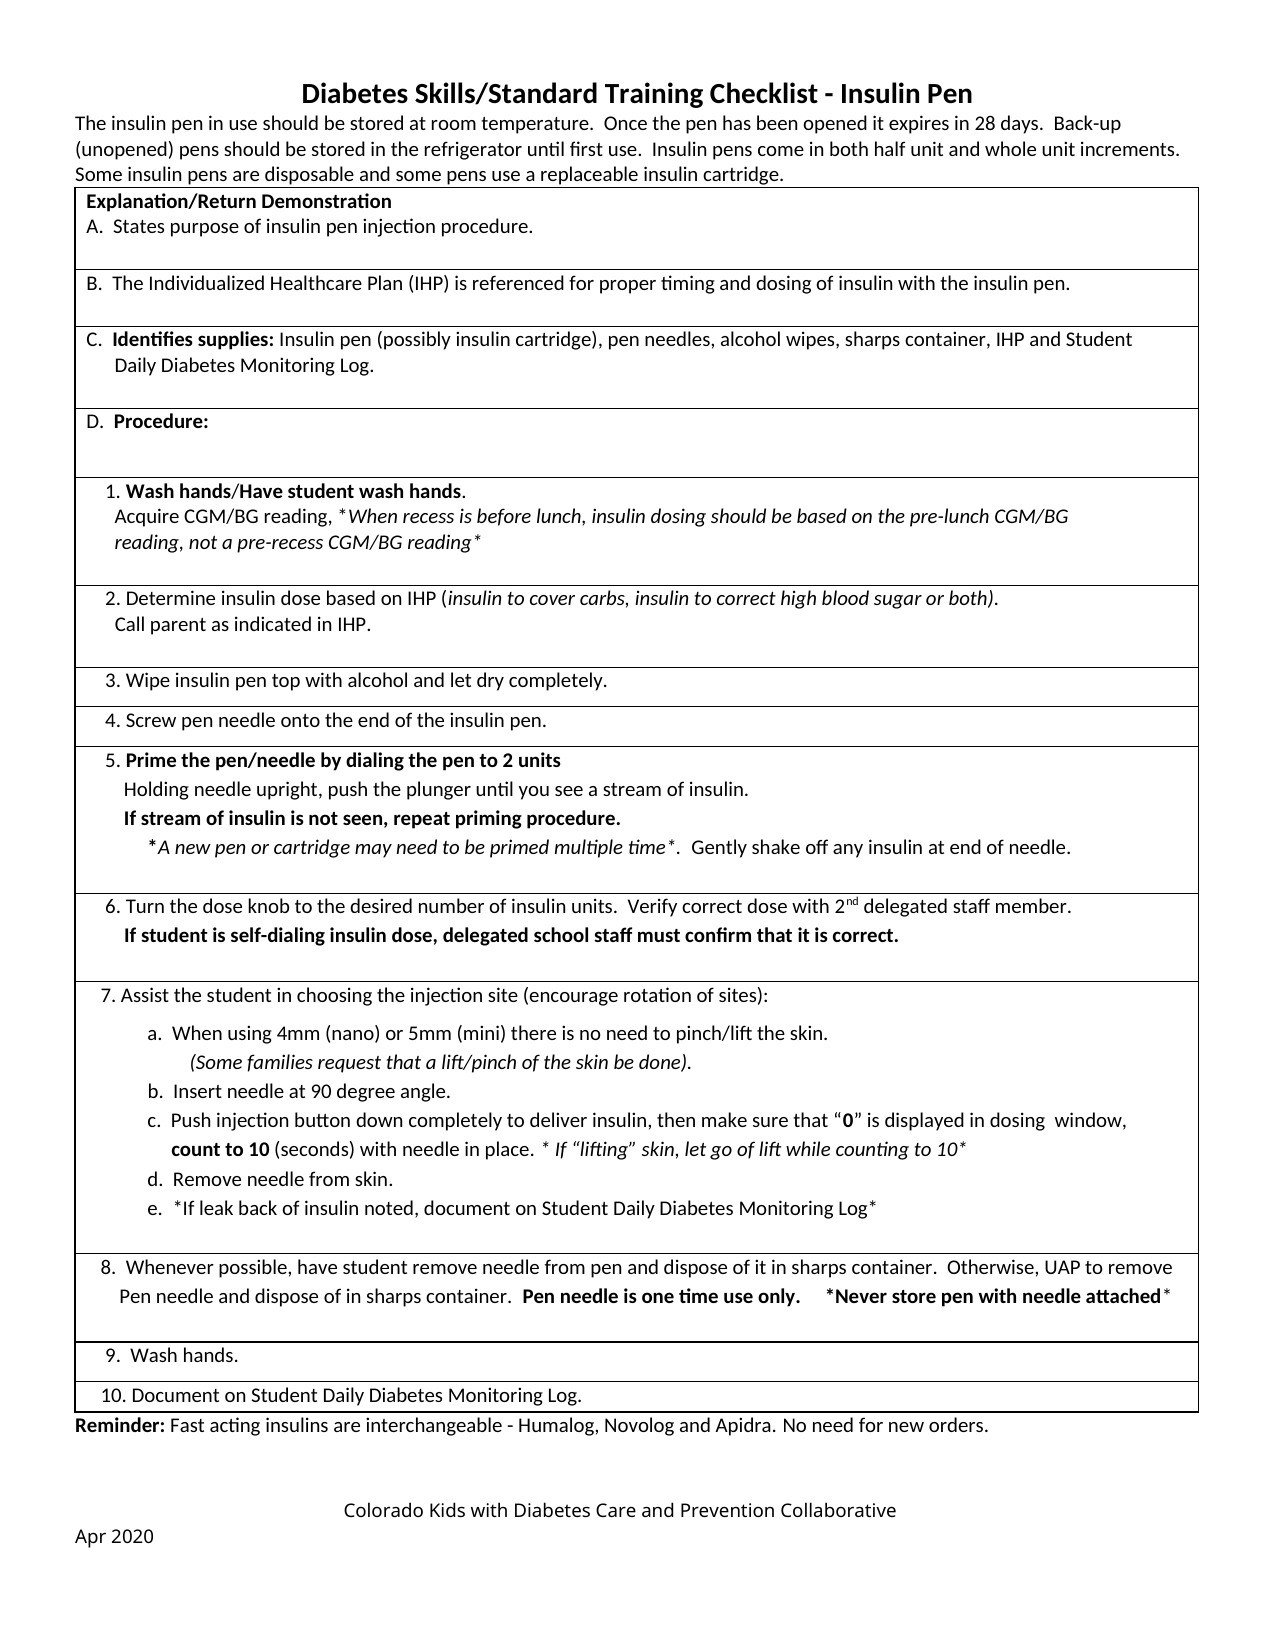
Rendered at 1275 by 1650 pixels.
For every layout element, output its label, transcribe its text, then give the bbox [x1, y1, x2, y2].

table_cell 10. Document on Student Daily Diabetes Monitoring Log. [76, 1382, 1198, 1411]
table_cell 3. Wipe insulin pen top with alcohol and let dry completely. [76, 668, 1198, 706]
table_cell 9. Wash hands. [76, 1343, 1198, 1381]
text The insulin pen in use should be stored at room temperature. Once the pen has been opened it expires in 28 days. Back-up (unopened) pens should be stored in the refrigerator until first use. Insulin pens come in both half unit and whole unit increments. Some insulin pens are disposable and some pens use a replaceable insulin cartridge. [75, 111, 1200, 187]
table_cell 4. Screw pen needle onto the end of the insulin pen. [76, 707, 1198, 746]
table_cell 2. Determine insulin dose based on IHP (insulin to cover carbs, insulin to correct high blood sugar or both). Call parent as indicated in IHP. [76, 586, 1198, 667]
table_cell 6. Turn the dose knob to the desired number of insulin units. Verify correct dose with 2nd delegated staff member. If student is self-dialing insulin dose, delegated school staff must confirm that it is correct. [76, 894, 1198, 981]
table_cell 5. Prime the pen/needle by dialing the pen to 2 units Holding needle upright, push the plunger until you see a stream of insulin. If stream of insulin is not seen, repeat priming procedure. *A new pen or cartridge may need to be primed multiple time*. Gently shake off any insulin at end of needle. [76, 747, 1198, 892]
table_header Explanation/Return Demonstration A. States purpose of insulin pen injection procedure. [76, 188, 1198, 269]
text Reminder: Fast acting insulins are interchangeable - Humalog, Novolog and Apidra. No need for new orders. [75, 1412, 1200, 1438]
table_cell C. Identifies supplies: Insulin pen (possibly insulin cartridge), pen needles, alcohol wipes, sharps container, IHP and Student Daily Diabetes Monitoring Log. [76, 327, 1198, 408]
table_cell D. Procedure: [76, 409, 1198, 477]
table_cell 7. Assist the student in choosing the injection site (encourage rotation of sites): a. When using 4mm (nano) or 5mm (mini) there is no need to pinch/lift the skin. (Some families request that a lift/pinch of the skin be done). b. Insert needle at 90 degree angle. c. Push injection button down completely to deliver insulin, then make sure that “0” is displayed in dosing window, count to 10 (seconds) with needle in place. * If “lifting” skin, let go of lift while counting to 10* d. Remove needle from skin. e. *If leak back of insulin noted, document on Student Daily Diabetes Monitoring Log* [76, 982, 1198, 1253]
table_cell 1. Wash hands/Have student wash hands. Acquire CGM/BG reading, *When recess is before lunch, insulin dosing should be based on the pre-lunch CGM/BG reading, not a pre-recess CGM/BG reading* [76, 478, 1198, 584]
table_cell B. The Individualized Healthcare Plan (IHP) is referenced for proper timing and dosing of insulin with the insulin pen. [76, 270, 1198, 326]
table_cell 8. Whenever possible, have student remove needle from pen and dispose of it in sharps container. Otherwise, UAP to remove Pen needle and dispose of in sharps container. Pen needle is one time use only. *Never store pen with needle attached* [76, 1254, 1198, 1341]
